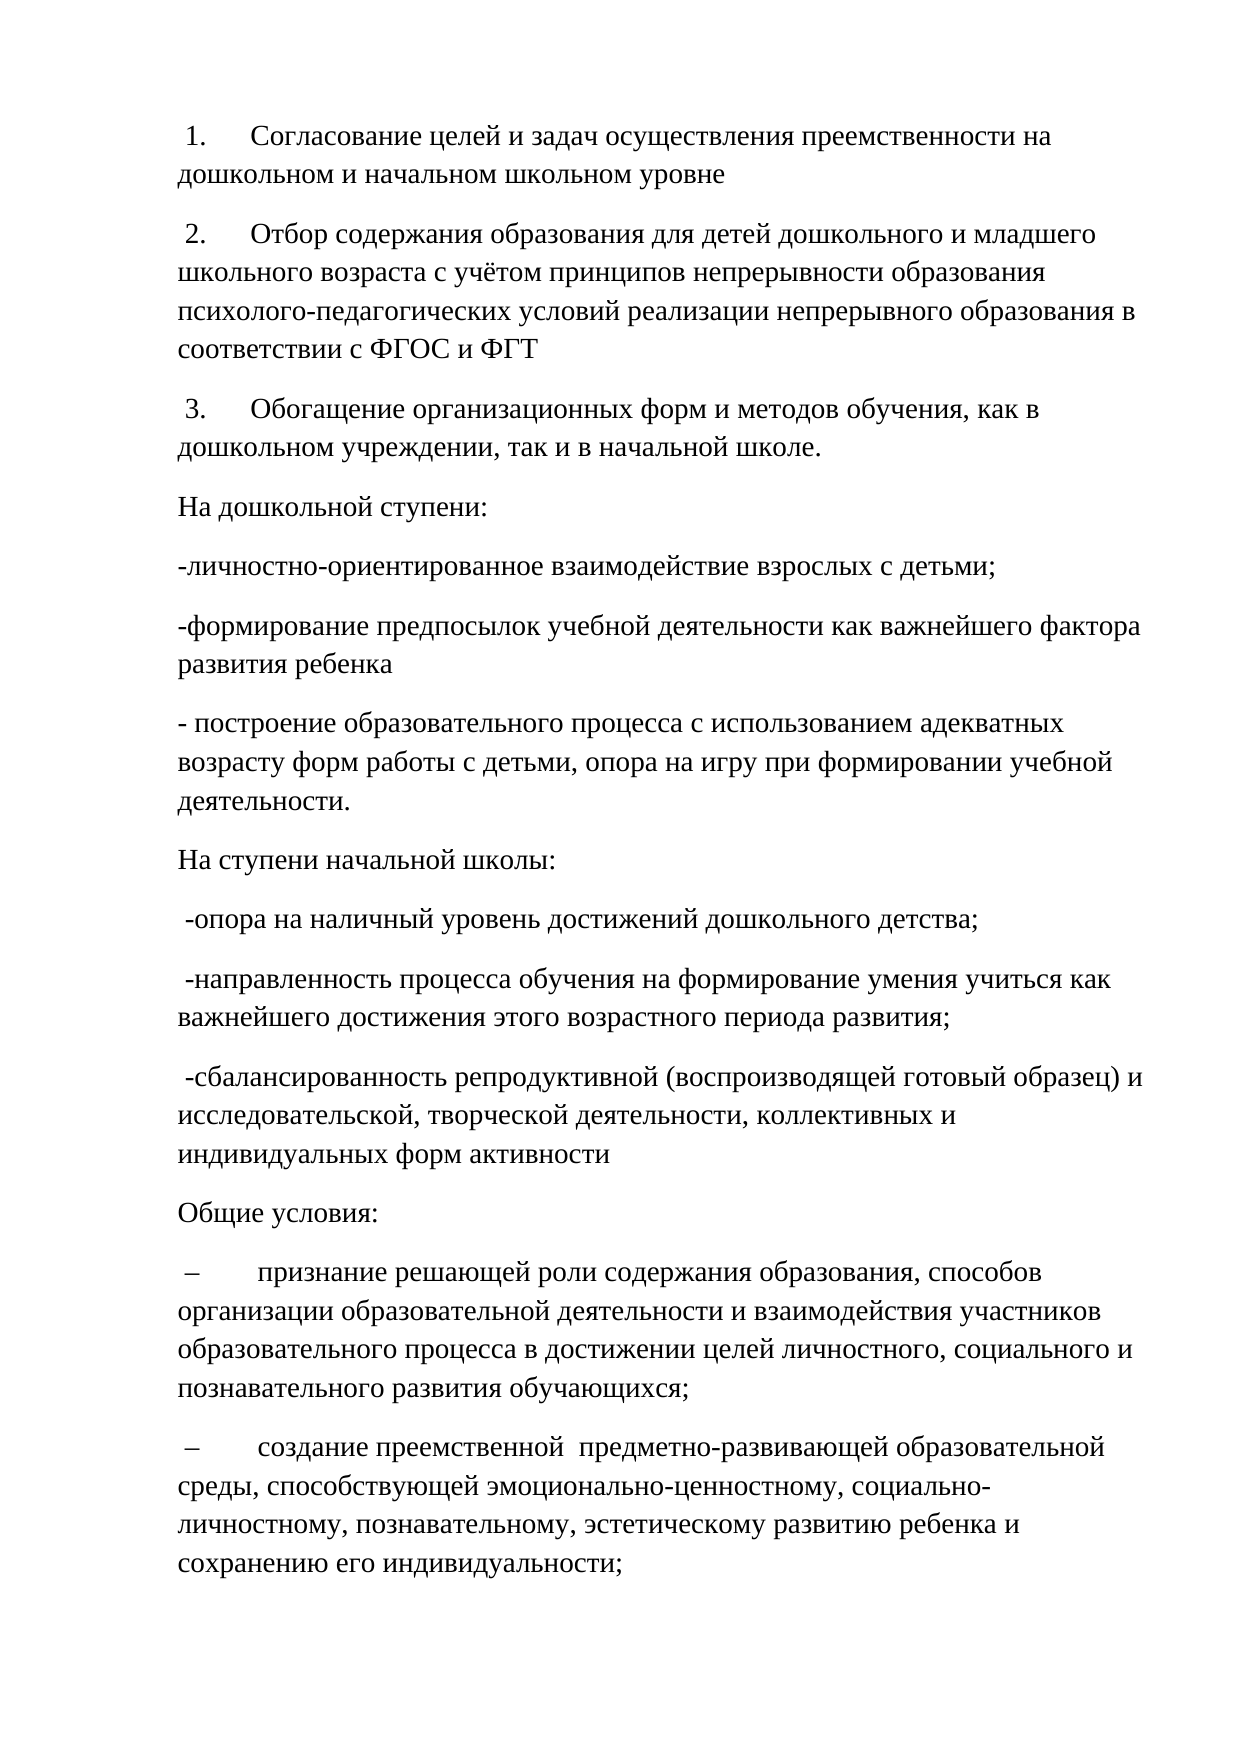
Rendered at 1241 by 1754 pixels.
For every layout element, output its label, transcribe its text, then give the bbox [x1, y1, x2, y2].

text На ступени начальной школы: [177, 842, 1152, 876]
text 2. Отбор содержания образования для детей дошкольного и младшего школьного возраста с учётом принципов непрерывности образования психолого-педагогических условий реализации непрерывного образования в соответствии с ФГОС и ФГТ [177, 216, 1152, 365]
text На дошкольной ступени: [177, 489, 1152, 522]
text – создание преемственной предметно-развивающей образовательной среды, способствующей эмоционально-ценностному, социально-личностному, познавательному, эстетическому развитию ребенка и сохранению его индивидуальности; [177, 1429, 1152, 1579]
text 1. Согласование целей и задач осуществления преемственности на дошкольном и начальном школьном уровне [177, 118, 1152, 190]
text -формирование предпосылок учебной деятельности как важнейшего фактора развития ребенка [177, 608, 1152, 680]
text -направленность процесса обучения на формирование умения учиться как важнейшего достижения этого возрастного периода развития; [177, 961, 1152, 1033]
text - построение образовательного процесса с использованием адекватных возрасту форм работы с детьми, опора на игру при формировании учебной деятельности. [177, 706, 1152, 816]
text -личностно-ориентированное взаимодействие взрослых с детьми; [177, 548, 1152, 582]
text Общие условия: [177, 1195, 1152, 1229]
text -опора на наличный уровень достижений дошкольного детства; [177, 901, 1152, 935]
text 3. Обогащение организационных форм и методов обучения, как в дошкольном учреждении, так и в начальной школе. [177, 391, 1152, 463]
text -сбалансированность репродуктивной (воспроизводящей готовый образец) и исследовательской, творческой деятельности, коллективных и индивидуальных форм активности [177, 1059, 1152, 1169]
text – признание решающей роли содержания образования, способов организации образовательной деятельности и взаимодействия участников образовательного процесса в достижении целей личностного, социального и познавательного развития обучающихся; [177, 1254, 1152, 1404]
